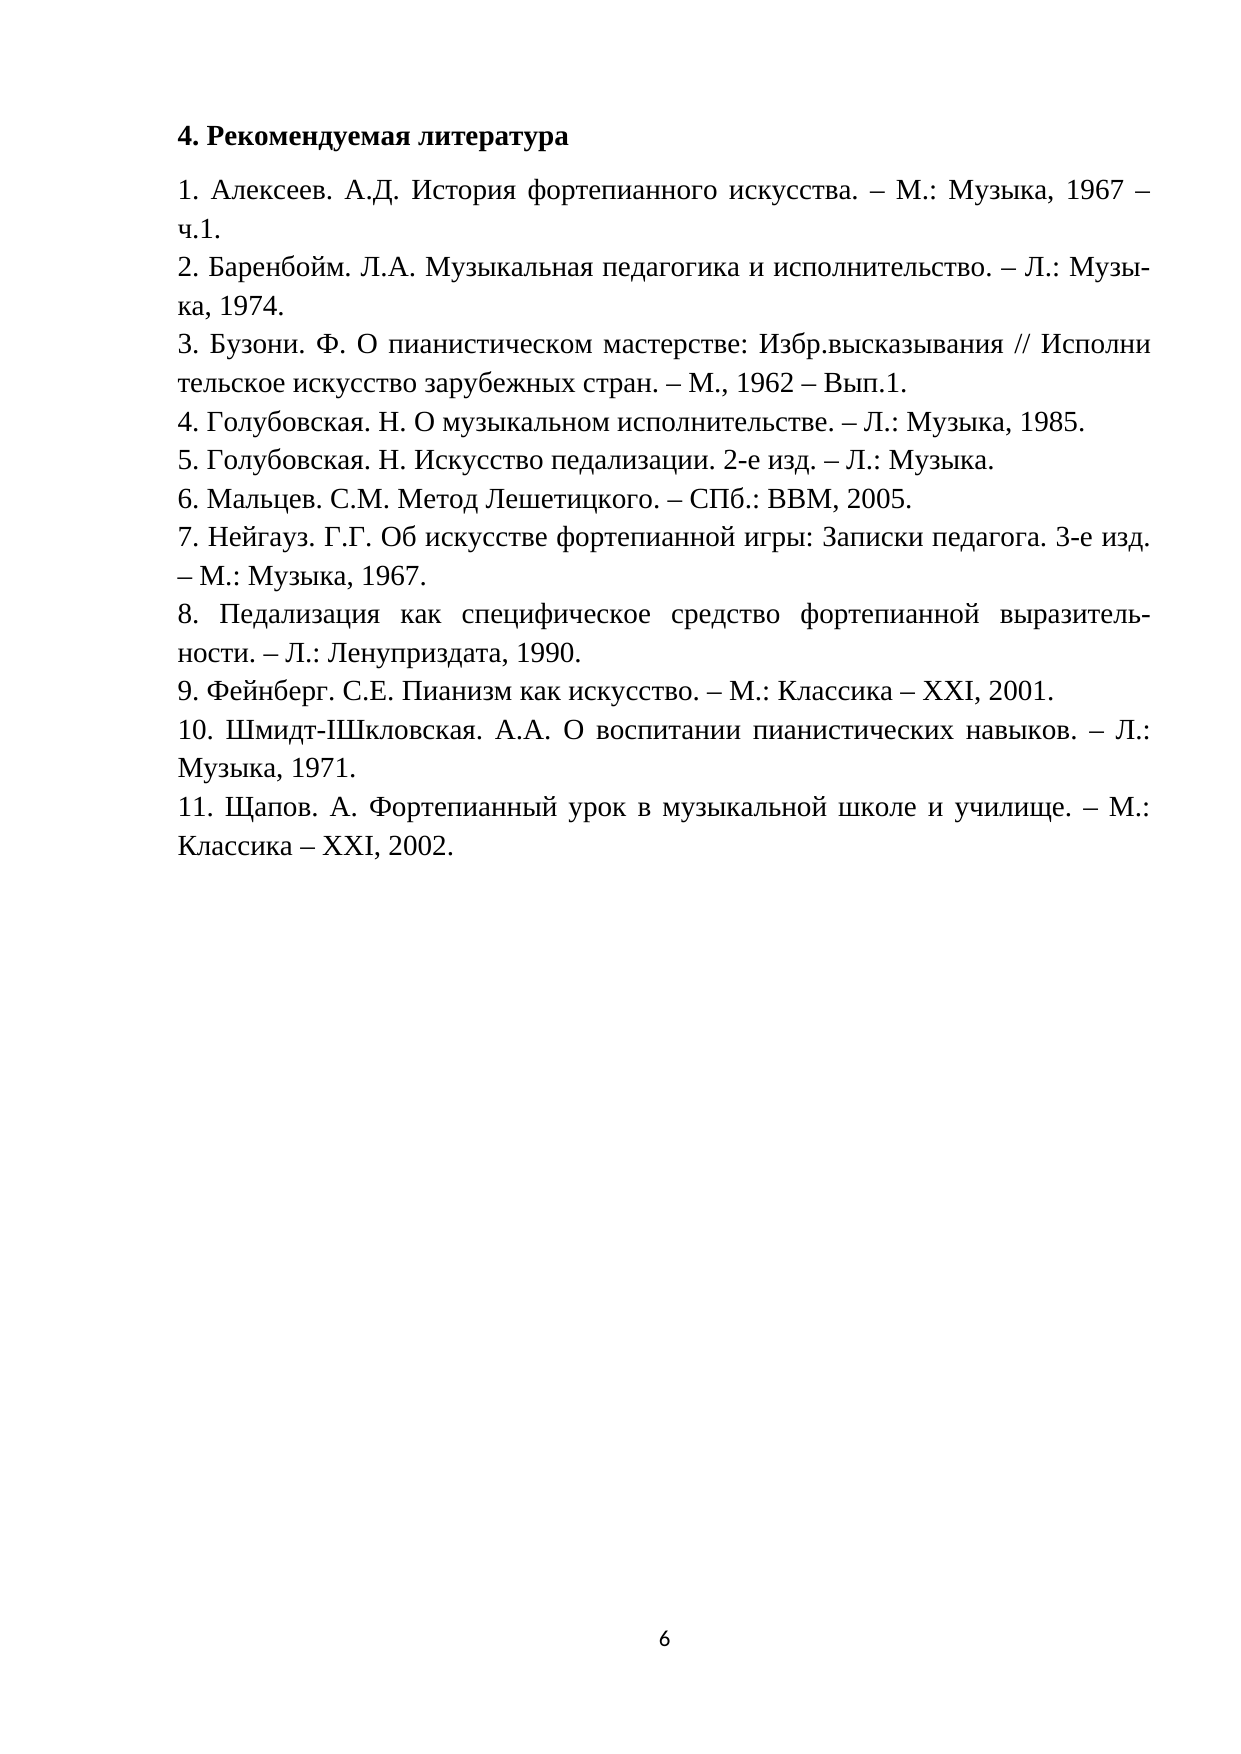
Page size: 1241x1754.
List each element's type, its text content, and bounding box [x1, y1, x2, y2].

text 10. Шмидт-IШкловская. А.А. О воспитании пианистических навыков. – Л.: Музыка, 1971. [177, 712, 1152, 784]
text 4. Голубовская. Н. О музыкальном исполнительстве. – Л.: Музыка, 1985. [177, 404, 1152, 437]
text 2. Баренбойм. Л.А. Музыкальная педагогика и исполнительство. – Л.: Музы-ка, 1974. [177, 249, 1152, 322]
text 9. Фейнберг. С.Е. Пианизм как искусство. – М.: Классика – XXI, 2001. [177, 673, 1152, 707]
text 6. Мальцев. С.М. Метод Лешетицкого. – СПб.: ВВМ, 2005. [177, 481, 1152, 514]
text 4. Рекомендуемая литература [177, 118, 1152, 152]
text 3. Бузони. Ф. О пианистическом мастерстве: Избр.высказывания // Исполни тельское искусство зарубежных стран. – М., 1962 – Вып.1. [177, 327, 1152, 399]
text 11. Щапов. А. Фортепианный урок в музыкальной школе и училище. – М.: Классика – XXI, 2002. [177, 789, 1152, 861]
text 8. Педализация как специфическое средство фортепианной выразитель-ности. – Л.: Ленуприздата, 1990. [177, 596, 1152, 668]
text 5. Голубовская. Н. Искусство педализации. 2-е изд. – Л.: Музыка. [177, 442, 1152, 476]
text 1. Алексеев. А.Д. История фортепианного искусства. – М.: Музыка, 1967 – ч.1. [177, 172, 1152, 244]
text 7. Нейгауз. Г.Г. Об искусстве фортепианной игры: Записки педагога. 3-е изд. – М.: Музыка, 1967. [177, 519, 1152, 591]
